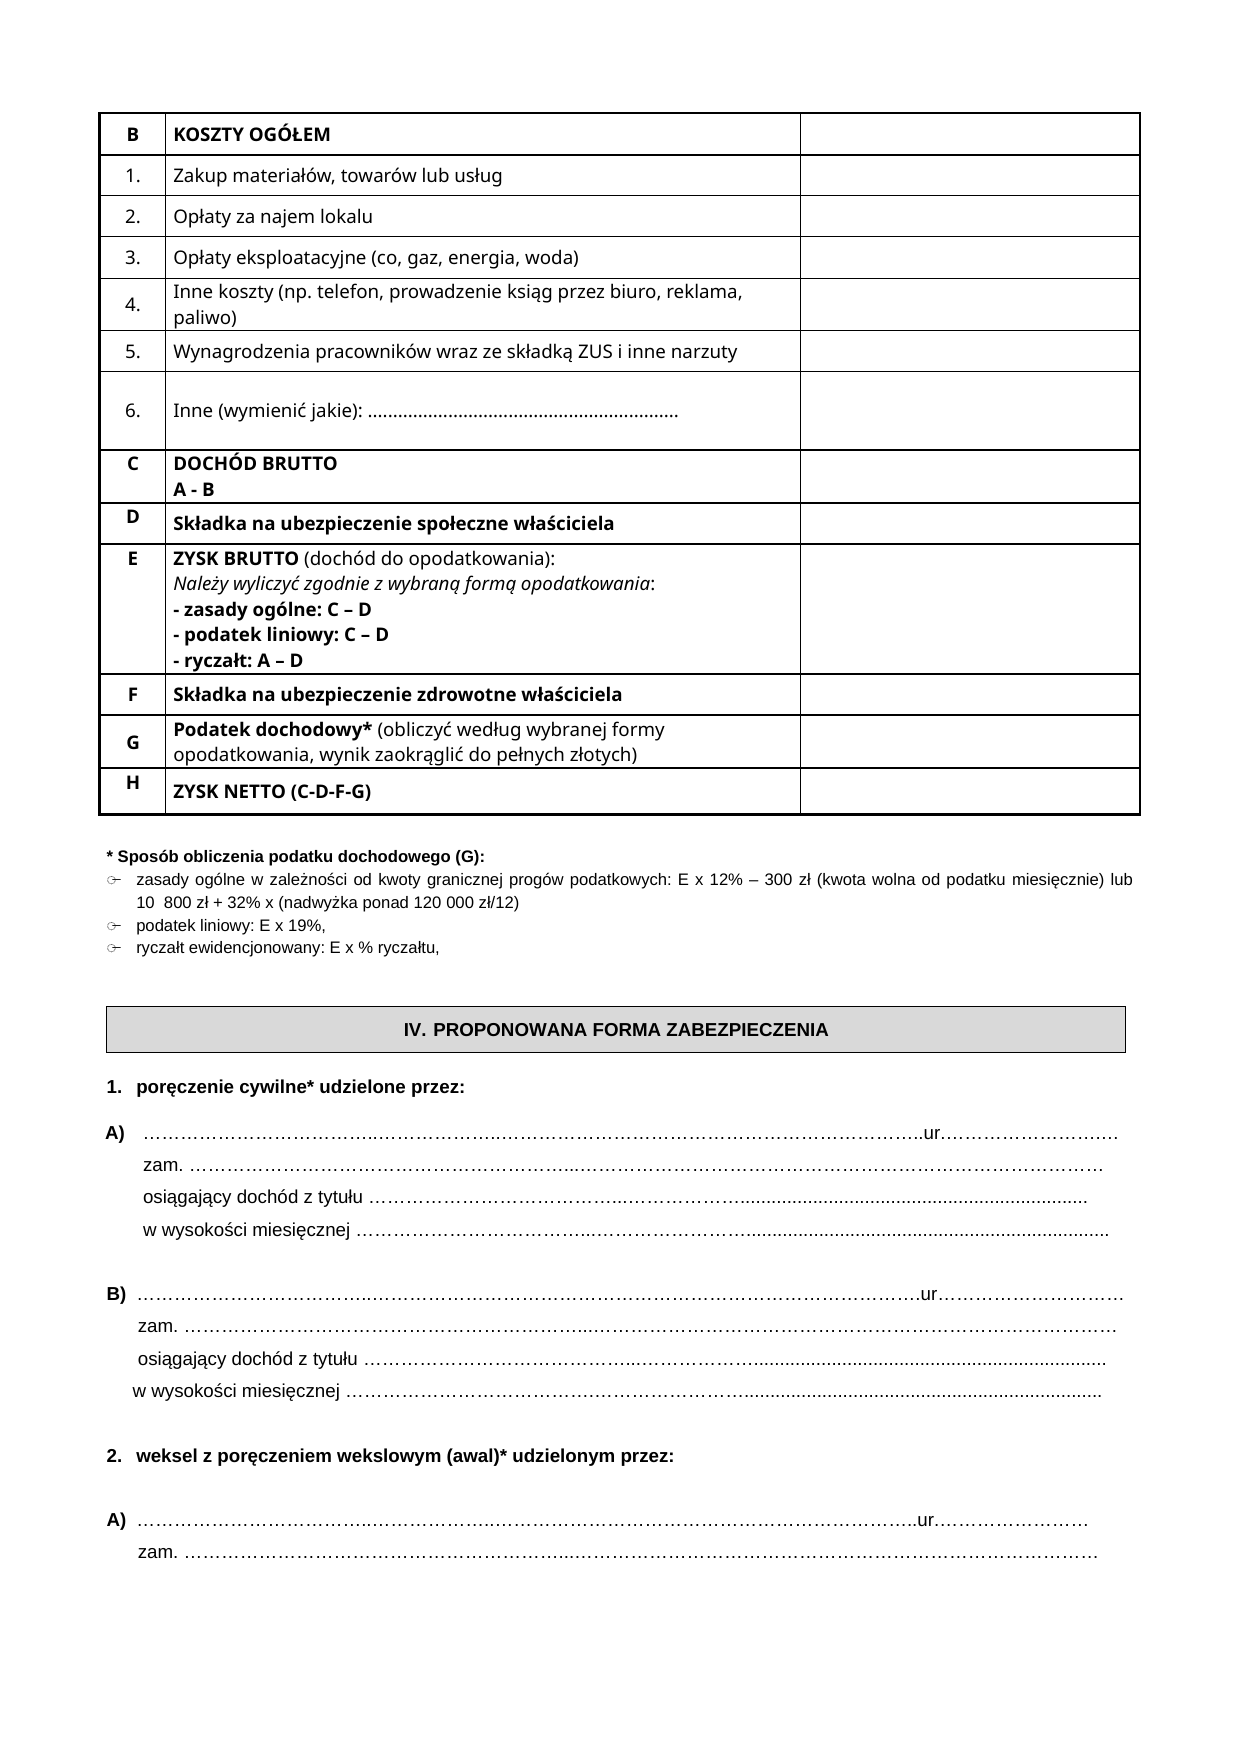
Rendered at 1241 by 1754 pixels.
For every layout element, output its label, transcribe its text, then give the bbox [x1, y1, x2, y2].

table_cell ZYSK NETTO (C-D-F-G) [166, 769, 800, 812]
table_cell Inne koszty (np. telefon, prowadzenie ksiąg przez biuro, reklama, paliwo) [166, 279, 800, 330]
list ryczałt ewidencjonowany: E x % ryczałtu, [106, 936, 1134, 958]
table_cell G [101, 716, 165, 767]
table_cell ZYSK BRUTTO (dochód do opodatkowania): Należy wyliczyć zgodnie z wybraną formą opodatkowania: - zasady ogólne: C – D - podatek liniowy: C – D - ryczałt: A – D [166, 545, 800, 673]
list ………………………………..…………………………………………………………………………….ur………………………… [106, 1283, 1134, 1304]
table_cell Składka na ubezpieczenie społeczne właściciela [166, 504, 800, 543]
table_cell DOCHÓD BRUTTO A - B [166, 451, 800, 502]
table_cell Wynagrodzenia pracowników wraz ze składką ZUS i inne narzuty [166, 331, 800, 371]
table_cell 2. [101, 196, 165, 236]
table_cell Inne (wymienić jakie): .............................................................. [166, 372, 800, 449]
table_cell [801, 331, 1139, 371]
list weksel z poręczeniem wekslowym (awal)* udzielonym przez: [106, 1444, 1134, 1466]
table_cell Podatek dochodowy* (obliczyć według wybranej formy opodatkowania, wynik zaokrąglić do pełnych złotych) [166, 716, 800, 767]
table_cell [801, 237, 1139, 278]
text zam. ……………………………………………………...………………………………………………………………………… [106, 1541, 1134, 1563]
list podatek liniowy: E x 19%, [106, 913, 1134, 936]
table_cell Zakup materiałów, towarów lub usług [166, 156, 800, 195]
table_cell [801, 545, 1139, 673]
text zam. ……………………………………………………...………………………………………………………………………… [106, 1154, 1134, 1175]
list ………………………………..………………..…………………………………………………………..ur.…………………….… [105, 1121, 1134, 1143]
list poręczenie cywilne* udzielone przez: [106, 1076, 1134, 1098]
table_cell KOSZTY OGÓŁEM [166, 114, 800, 153]
table_cell D [101, 504, 165, 543]
table_cell [801, 156, 1139, 195]
table_cell [801, 504, 1139, 543]
table_cell [801, 114, 1139, 153]
table_cell 5. [101, 331, 165, 371]
table_header PROPONOWANA FORMA ZABEZPIECZENIA [107, 1007, 1125, 1052]
table_cell B [101, 114, 165, 153]
table_cell 3. [101, 237, 165, 278]
table_cell Składka na ubezpieczenie zdrowotne właściciela [166, 675, 800, 714]
table_cell Opłaty za najem lokalu [166, 196, 800, 236]
list ………………………………..………………..…………………………………………………………..ur.…………………… [106, 1509, 1134, 1531]
table_cell [801, 769, 1139, 812]
table_cell [801, 451, 1139, 502]
table_cell E [101, 545, 165, 673]
table_cell 4. [101, 279, 165, 330]
text w wysokości miesięcznej ………………………………...……………………...................................................................... [106, 1218, 1134, 1240]
text zam. ………………………………………………………...………………………………………………………………………… [106, 1315, 1134, 1337]
text * Sposób obliczenia podatku dochodowego (G): [106, 844, 1134, 867]
table_cell H [101, 769, 165, 812]
table_cell [801, 196, 1139, 236]
table_cell 1. [101, 156, 165, 195]
text osiągający dochód z tytułu ……………………………………...……………….................................................................... [106, 1347, 1134, 1369]
text w wysokości miesięcznej ………………………………….……………………..................................................................... [106, 1380, 1134, 1401]
table_cell [801, 716, 1139, 767]
text osiągający dochód z tytułu …………………………………...………………................................................................... [106, 1186, 1134, 1208]
table_cell [801, 372, 1139, 449]
table_cell [801, 675, 1139, 714]
table_cell Opłaty eksploatacyjne (co, gaz, energia, woda) [166, 237, 800, 278]
table_cell F [101, 675, 165, 714]
table_cell 6. [101, 372, 165, 449]
list zasady ogólne w zależności od kwoty granicznej progów podatkowych: E x 12% – 300 zł (kwota wolna od podatku miesięcznie) lub 10 800 zł + 32% x (nadwyżka ponad 120 000 zł/12) [106, 867, 1134, 913]
table_cell [801, 279, 1139, 330]
table_cell C [101, 451, 165, 502]
